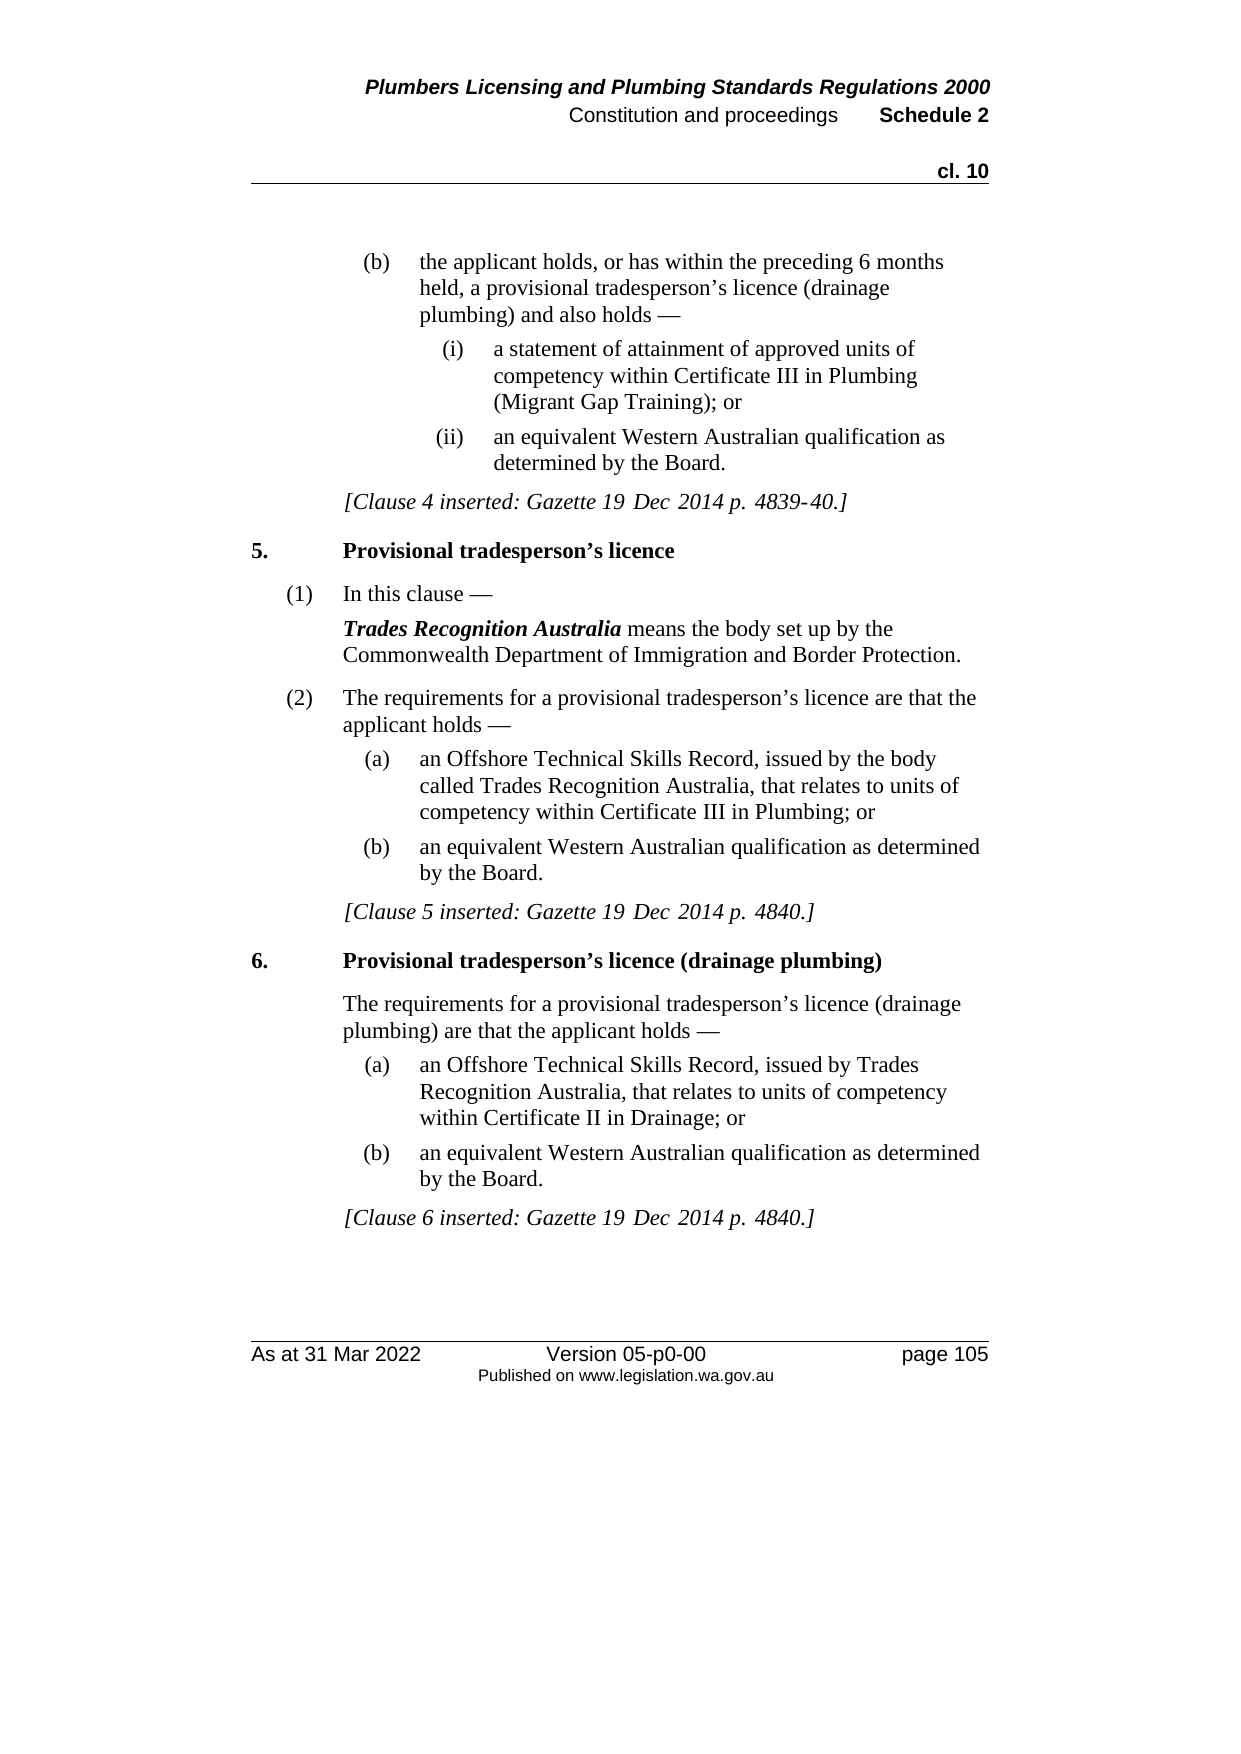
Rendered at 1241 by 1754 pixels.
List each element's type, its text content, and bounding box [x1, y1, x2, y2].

subtitle 5. Provisional tradesperson’s licence [251, 537, 989, 564]
text (a) an Offshore Technical Skills Record, issued by the body called Trades Recognition Australia, that relates to units of competency within Certificate III in Plumbing; or [251, 745, 989, 824]
text [Clause 4 inserted: Gazette 19 Dec 2014 p. 4839-40.] [251, 488, 989, 514]
text (b) an equivalent Western Australian qualification as determined by the Board. [251, 833, 989, 886]
text (a) an Offshore Technical Skills Record, issued by Trades Recognition Australia, that relates to units of competency within Certificate II in Drainage; or [251, 1051, 989, 1130]
text (b) an equivalent Western Australian qualification as determined by the Board. [251, 1139, 989, 1191]
text (1) In this clause — [251, 580, 989, 607]
text (i) a statement of attainment of approved units of competency within Certificate III in Plumbing (Migrant Gap Training); or [251, 335, 989, 414]
text [Clause 5 inserted: Gazette 19 Dec 2014 p. 4840.] [251, 898, 989, 924]
text (2) The requirements for a provisional tradesperson’s licence are that the applicant holds — [251, 684, 989, 737]
text (b) the applicant holds, or has within the preceding 6 months held, a provisional tradesperson’s licence (drainage plumbing) and also holds — [251, 248, 989, 327]
text (ii) an equivalent Western Australian qualification as determined by the Board. [251, 423, 989, 476]
subtitle 6. Provisional tradesperson’s licence (drainage plumbing) [251, 947, 989, 974]
text [Clause 6 inserted: Gazette 19 Dec 2014 p. 4840.] [251, 1204, 989, 1230]
text Trades Recognition Australia means the body set up by the Commonwealth Department of Immigration and Border Protection. [251, 615, 989, 668]
text The requirements for a provisional tradesperson’s licence (drainage plumbing) are that the applicant holds — [251, 990, 989, 1043]
